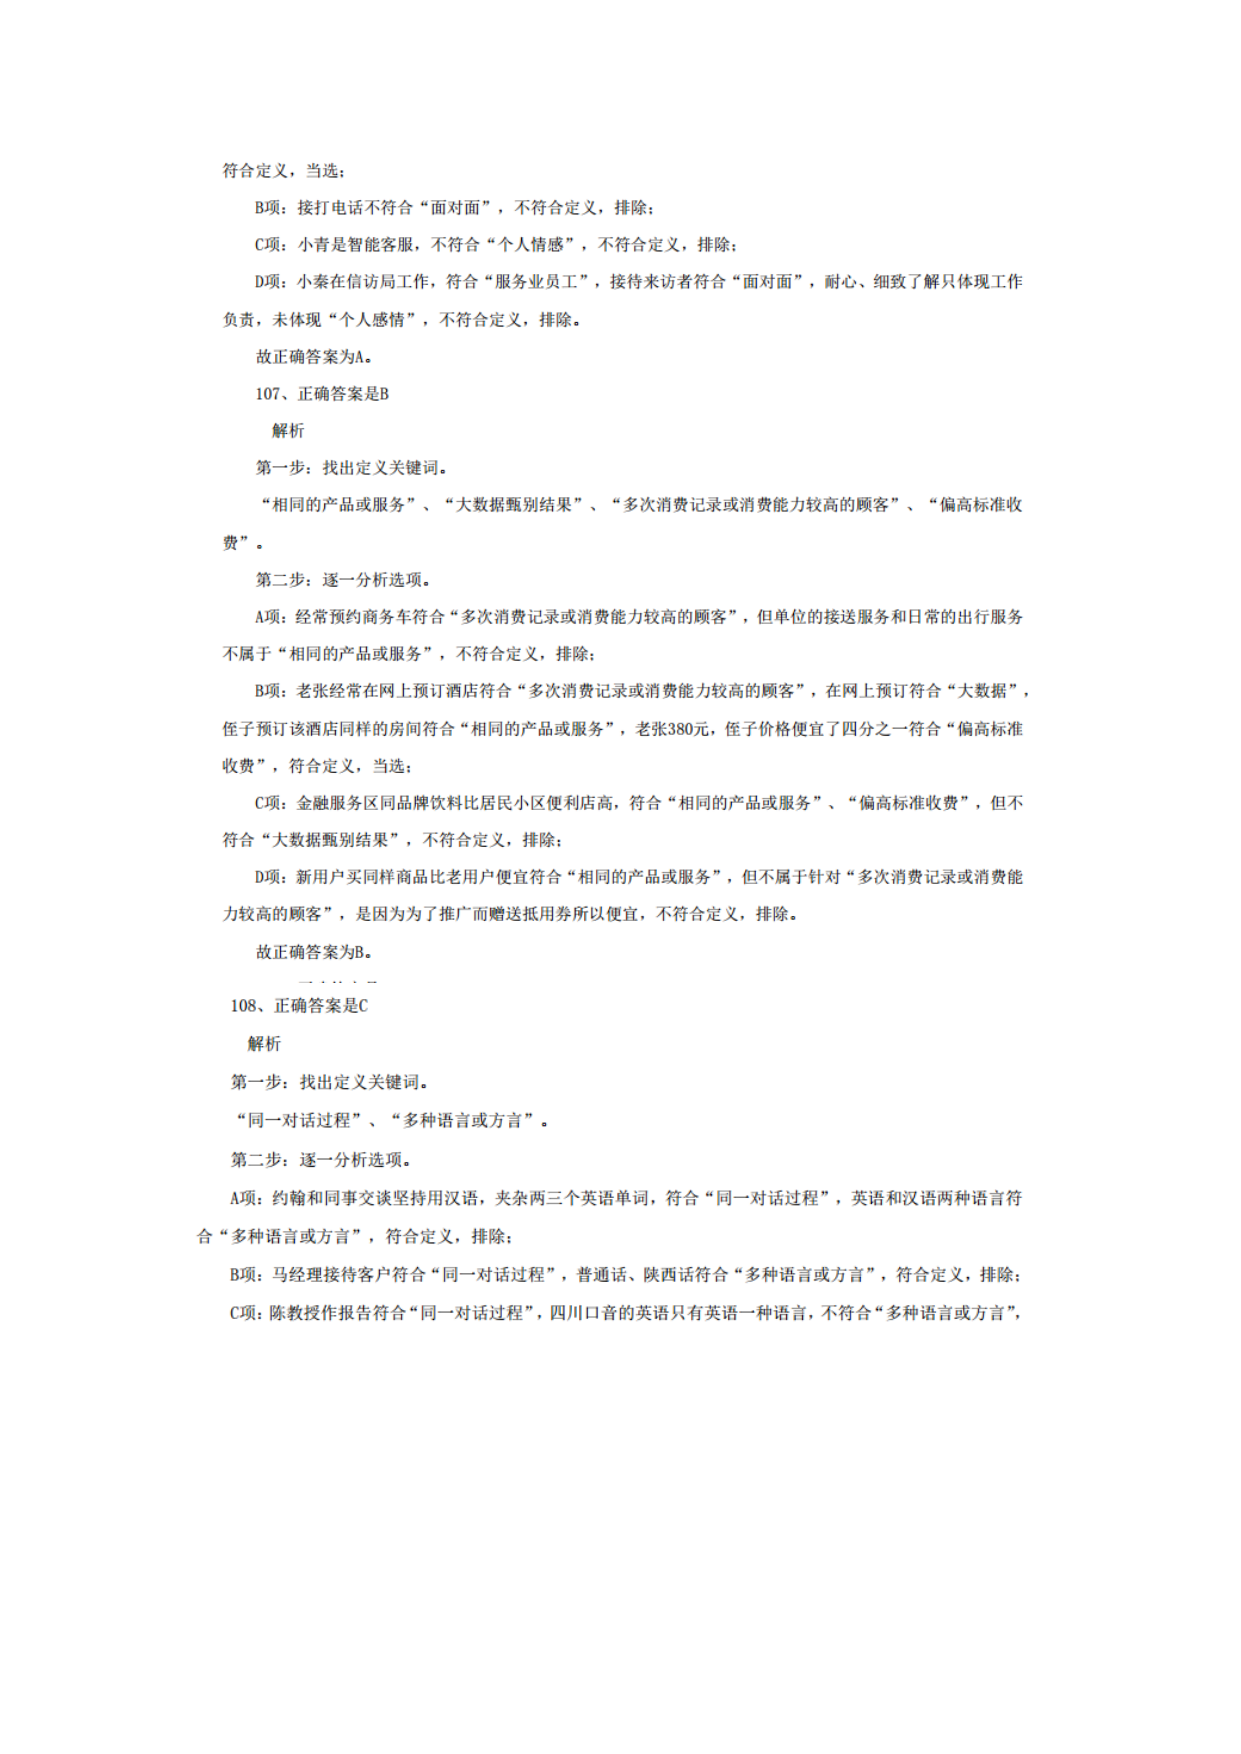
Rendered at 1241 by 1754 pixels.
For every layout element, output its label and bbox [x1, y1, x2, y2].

picture [187, 150, 1053, 1377]
